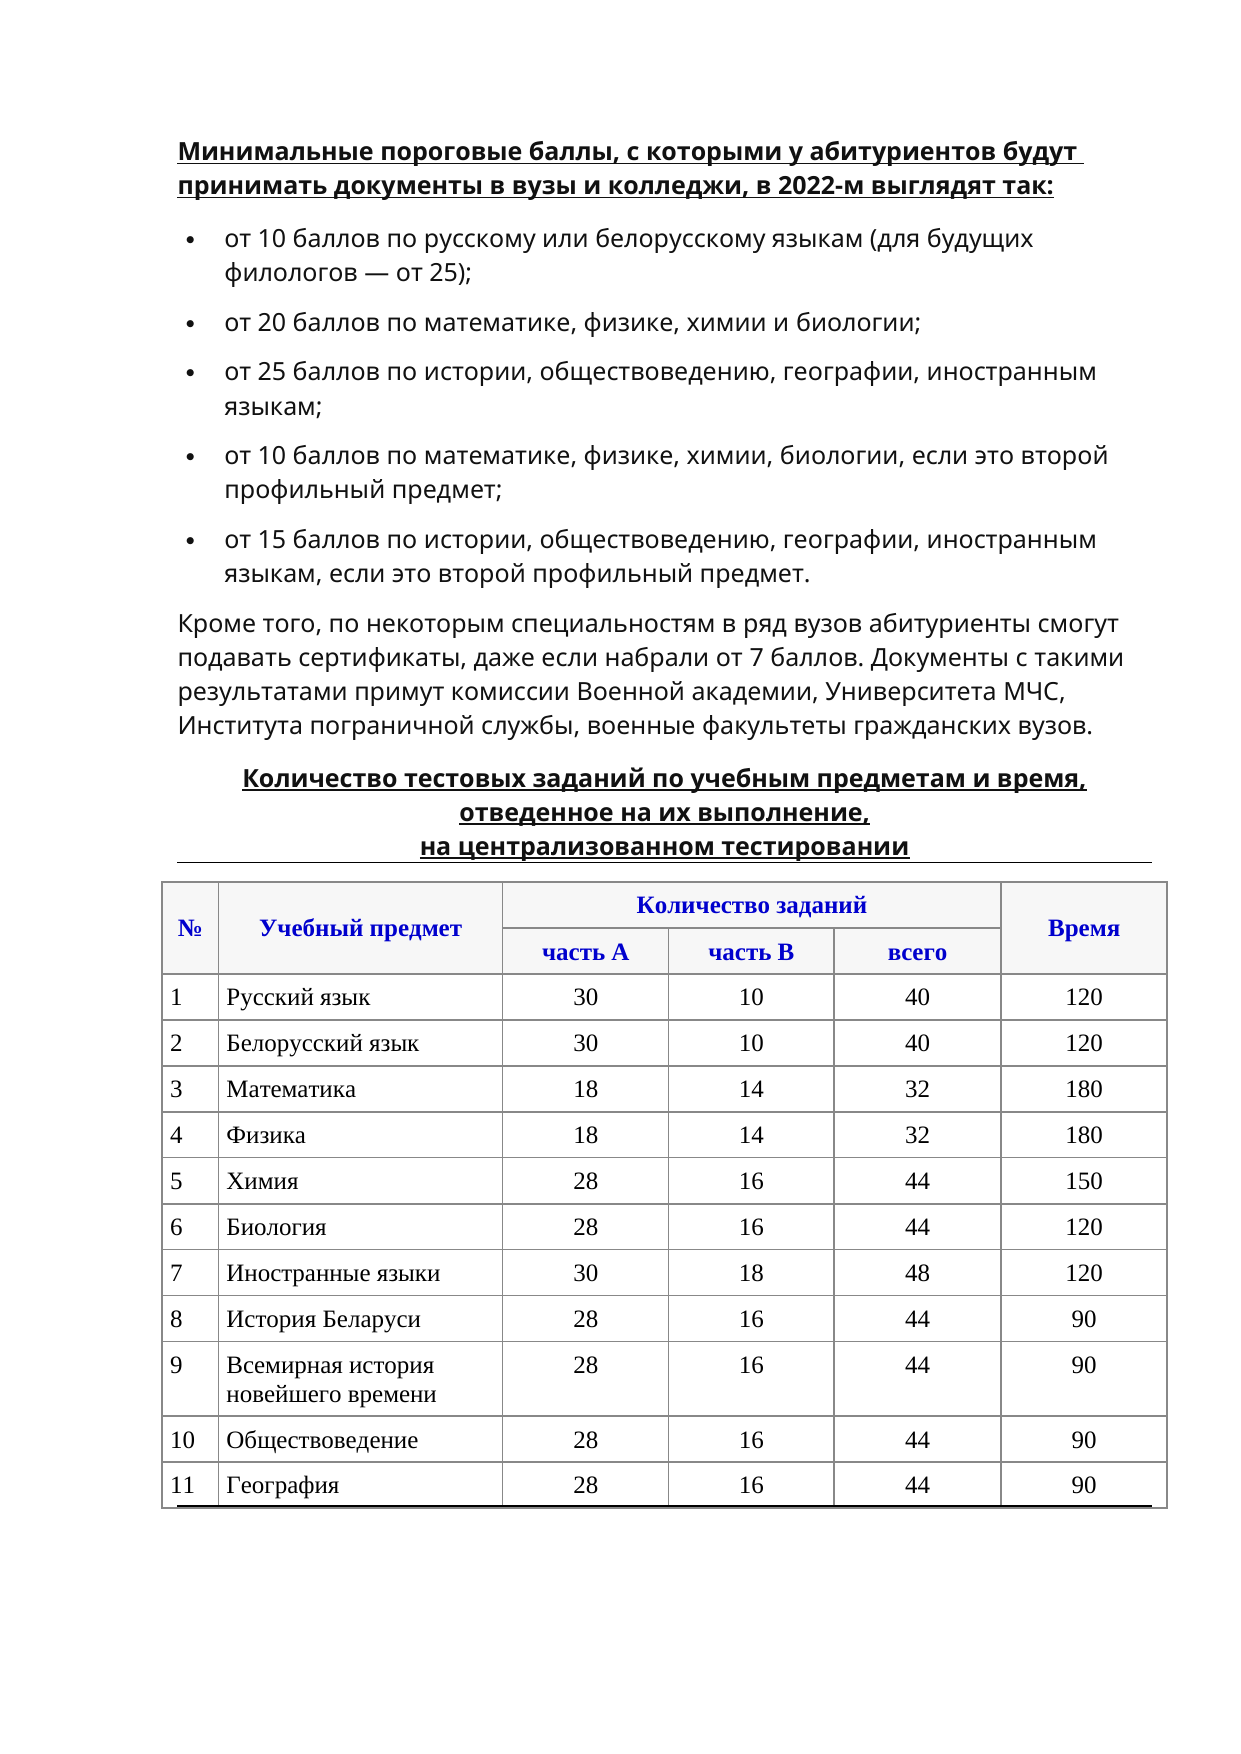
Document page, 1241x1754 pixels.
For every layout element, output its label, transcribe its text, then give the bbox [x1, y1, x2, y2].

table_cell 10 [669, 1021, 833, 1065]
table_cell 32 [835, 1067, 1000, 1111]
table_cell часть В [669, 929, 833, 973]
table_cell 120 [1002, 1021, 1166, 1065]
text Кроме того, по некоторым специальностям в ряд вузов абитуриенты смогут подавать сертификаты, даже если набрали от 7 баллов. Документы с такими результатами примут комиссии Военной академии, Университета МЧС, Института пограничной службы, военные факультеты гражданских вузов. [177, 605, 1152, 742]
table_cell Обществоведение [219, 1417, 502, 1461]
list от 10 баллов по русскому или белорусскому языкам (для будущих филологов — от 25); [187, 221, 1152, 289]
table_cell 32 [835, 1113, 1000, 1157]
table_cell 8 [163, 1296, 218, 1341]
list от 25 баллов по истории, обществоведению, географии, иностранным языкам; [187, 354, 1152, 422]
table_cell 44 [835, 1417, 1000, 1461]
table_cell 180 [1002, 1113, 1166, 1157]
table_cell 6 [163, 1205, 218, 1249]
table_header № [163, 883, 218, 973]
table_cell 4 [163, 1113, 218, 1157]
table_cell 40 [835, 975, 1000, 1019]
table_cell 120 [1002, 1205, 1166, 1249]
table_cell 44 [835, 1463, 1000, 1505]
table_cell География [219, 1463, 502, 1505]
table_cell 5 [163, 1158, 218, 1203]
table_cell часть А [503, 929, 668, 973]
table_cell всего [835, 929, 1000, 973]
table_cell Биология [219, 1205, 502, 1249]
table_cell 16 [669, 1158, 833, 1203]
table_cell 44 [835, 1205, 1000, 1249]
table_cell 2 [163, 1021, 218, 1065]
table_cell 16 [669, 1342, 833, 1415]
table_cell Всемирная история новейшего времени [219, 1342, 502, 1415]
text Количество тестовых заданий по учебным предметам и время, отведенное на их выполнение, на централизованном тестировании [177, 760, 1152, 862]
table_cell 28 [503, 1342, 668, 1415]
table_cell 18 [503, 1067, 668, 1111]
table_cell 90 [1002, 1296, 1166, 1341]
table_cell 16 [669, 1296, 833, 1341]
table_cell Химия [219, 1158, 502, 1203]
table_cell 18 [503, 1113, 668, 1157]
table_cell 9 [163, 1342, 218, 1415]
table_cell 40 [835, 1021, 1000, 1065]
table_cell 48 [835, 1250, 1000, 1295]
table_cell 10 [669, 975, 833, 1019]
list от 10 баллов по математике, физике, химии, биологии, если это второй профильный предмет; [187, 438, 1152, 506]
table_cell 14 [669, 1113, 833, 1157]
table_cell Русский язык [219, 975, 502, 1019]
table_cell 16 [669, 1463, 833, 1505]
table_cell 28 [503, 1463, 668, 1505]
list от 20 баллов по математике, физике, химии и биологии; [187, 304, 1152, 338]
table_cell 7 [163, 1250, 218, 1295]
table_cell Физика [219, 1113, 502, 1157]
table_cell 28 [503, 1417, 668, 1461]
table_cell 10 [163, 1417, 218, 1461]
table_cell 3 [163, 1067, 218, 1111]
text Минимальные пороговые баллы, с которыми у абитуриентов будут принимать документы в вузы и колледжи, в 2022-м выглядят так: [177, 134, 1152, 202]
table_header Время [1002, 883, 1166, 973]
table_cell 16 [669, 1205, 833, 1249]
table_cell 44 [835, 1158, 1000, 1203]
table_cell Математика [219, 1067, 502, 1111]
table_cell 90 [1002, 1342, 1166, 1415]
table_cell 120 [1002, 975, 1166, 1019]
table_cell 11 [163, 1463, 218, 1507]
table_cell 150 [1002, 1158, 1166, 1203]
table_header Количество заданий [503, 883, 1000, 927]
table_cell История Беларуси [219, 1296, 502, 1341]
table_cell 1 [163, 975, 218, 1019]
table_cell 28 [503, 1158, 668, 1203]
table_cell 30 [503, 975, 668, 1019]
list от 15 баллов по истории, обществоведению, географии, иностранным языкам, если это второй профильный предмет. [187, 522, 1152, 590]
table_header Учебный предмет [219, 883, 502, 973]
table_cell Иностранные языки [219, 1250, 502, 1295]
table_cell 120 [1002, 1250, 1166, 1295]
table_cell 28 [503, 1296, 668, 1341]
table_cell Белорусский язык [219, 1021, 502, 1065]
table_cell 30 [503, 1250, 668, 1295]
table_cell 44 [835, 1342, 1000, 1415]
table_cell 30 [503, 1021, 668, 1065]
table_cell 16 [669, 1417, 833, 1461]
table_cell 180 [1002, 1067, 1166, 1111]
table_cell 28 [503, 1205, 668, 1249]
table_cell 90 [1002, 1463, 1166, 1507]
table_cell 18 [669, 1250, 833, 1295]
table_cell 14 [669, 1067, 833, 1111]
table_cell 90 [1002, 1417, 1166, 1461]
table_cell 44 [835, 1296, 1000, 1341]
